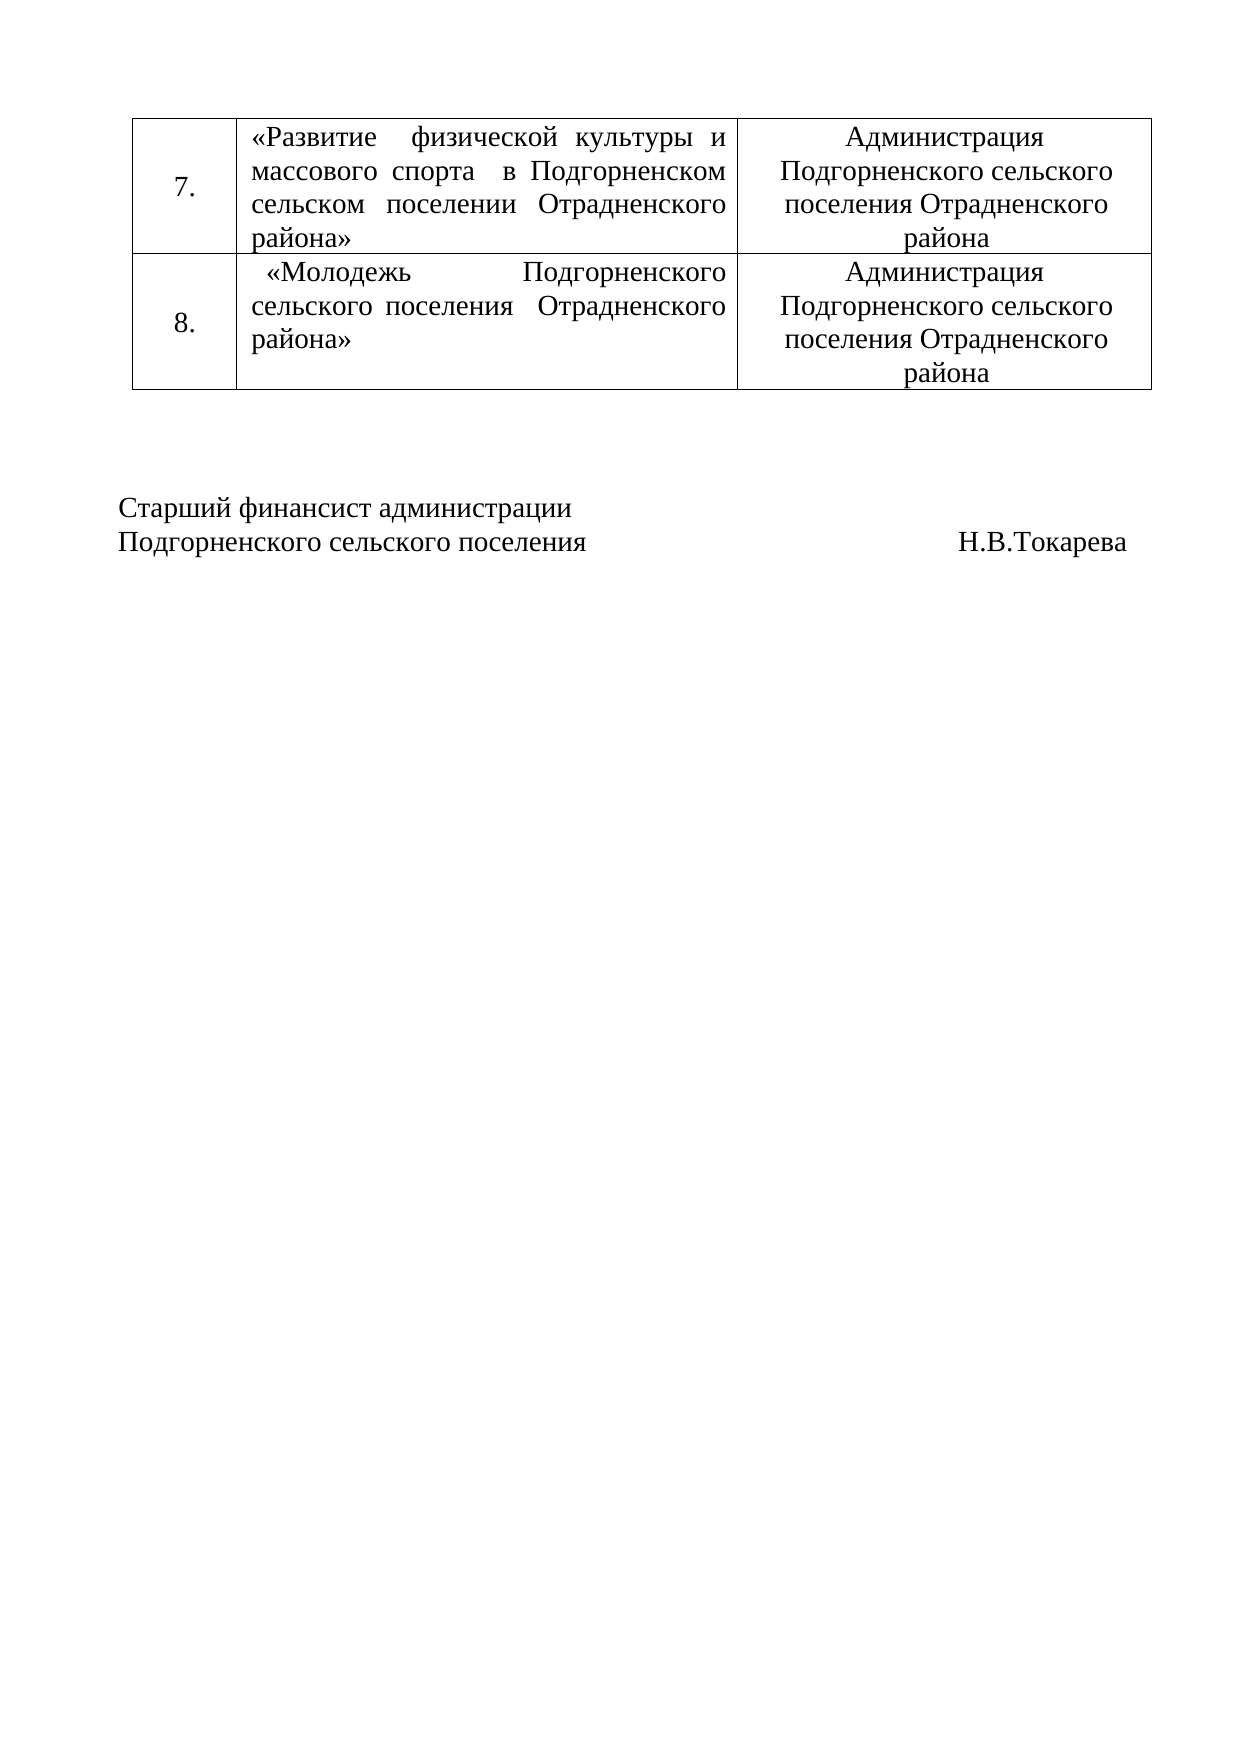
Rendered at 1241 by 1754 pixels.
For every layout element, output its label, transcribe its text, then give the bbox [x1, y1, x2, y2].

table_cell Администрация Подгорненского сельского поселения Отрадненского района [738, 254, 1151, 388]
text Подгорненского сельского поселения Н.В.Токарева [88, 524, 1152, 557]
text Старший финансист администрации [118, 490, 1152, 524]
table_cell «Молодежь Подгорненского сельского поселения Отрадненского района» [237, 254, 737, 388]
table_cell «Развитие физической культуры и массового спорта в Подгорненском сельском поселении Отрадненского района» [237, 119, 737, 253]
table_cell 7. [133, 119, 236, 253]
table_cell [738, 119, 1151, 253]
table_cell 8. [133, 254, 236, 388]
